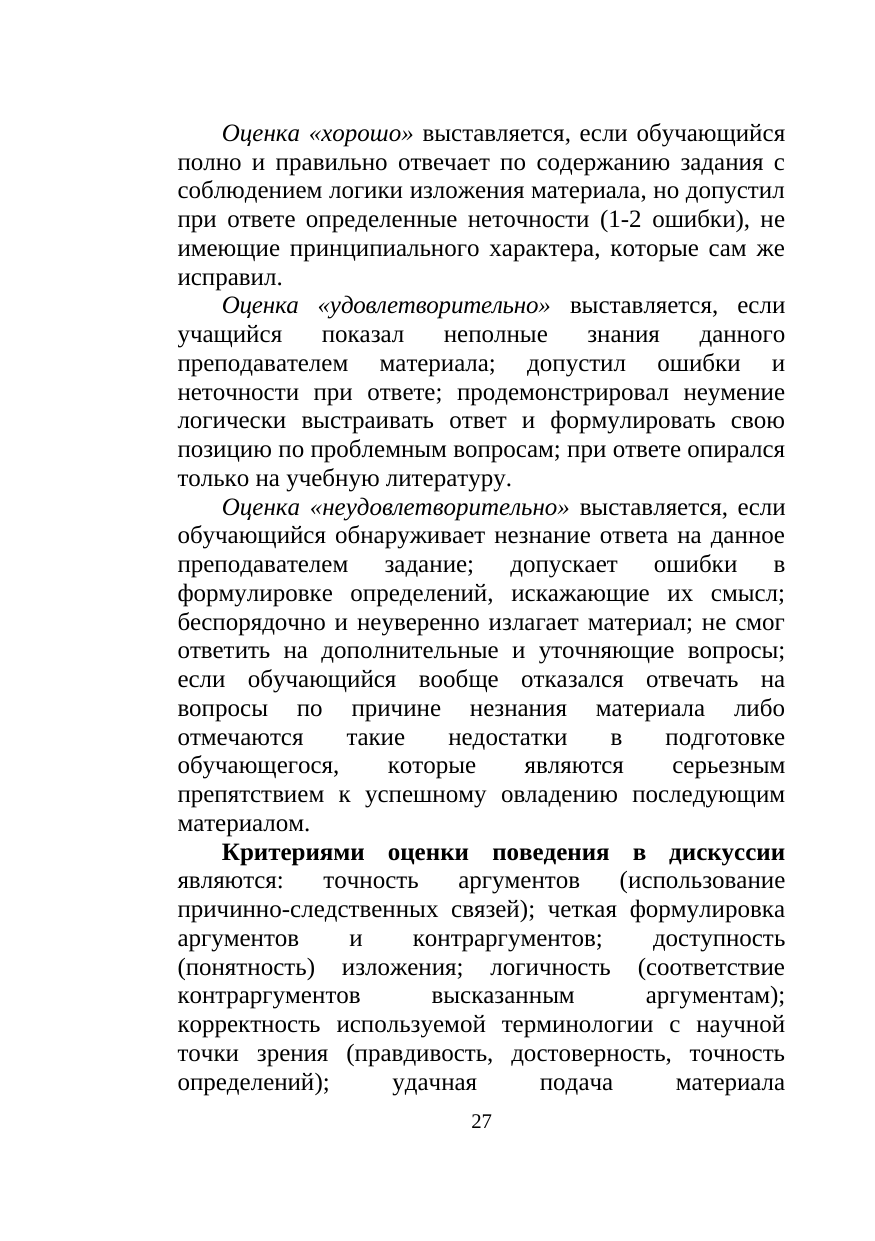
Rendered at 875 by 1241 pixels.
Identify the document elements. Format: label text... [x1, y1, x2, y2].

text Оценка «хорошо» выставляется, если обучающийся полно и правильно отвечает по содержанию задания с соблюдением логики изложения материала, но допустил при ответе определенные неточности (1-2 ошибки), не имеющие принципиального характера, которые сам же исправил. [177, 118, 785, 291]
text Оценка «неудовлетворительно» выставляется, если обучающийся обнаруживает незнание ответа на данное преподавателем задание; допускает ошибки в формулировке определений, искажающие их смысл; беспорядочно и неуверенно излагает материал; не смог ответить на дополнительные и уточняющие вопросы; если обучающийся вообще отказался отвечать на вопросы по причине незнания материала либо отмечаются такие недостатки в подготовке обучающегося, которые являются серьезным препятствием к успешному овладению последующим материалом. [177, 492, 785, 837]
text Оценка «удовлетворительно» выставляется, если учащийся показал неполные знания данного преподавателем материала; допустил ошибки и неточности при ответе; продемонстрировал неумение логически выстраивать ответ и формулировать свою позицию по проблемным вопросам; при ответе опирался только на учебную литературу. [177, 291, 785, 492]
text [177, 837, 785, 1096]
